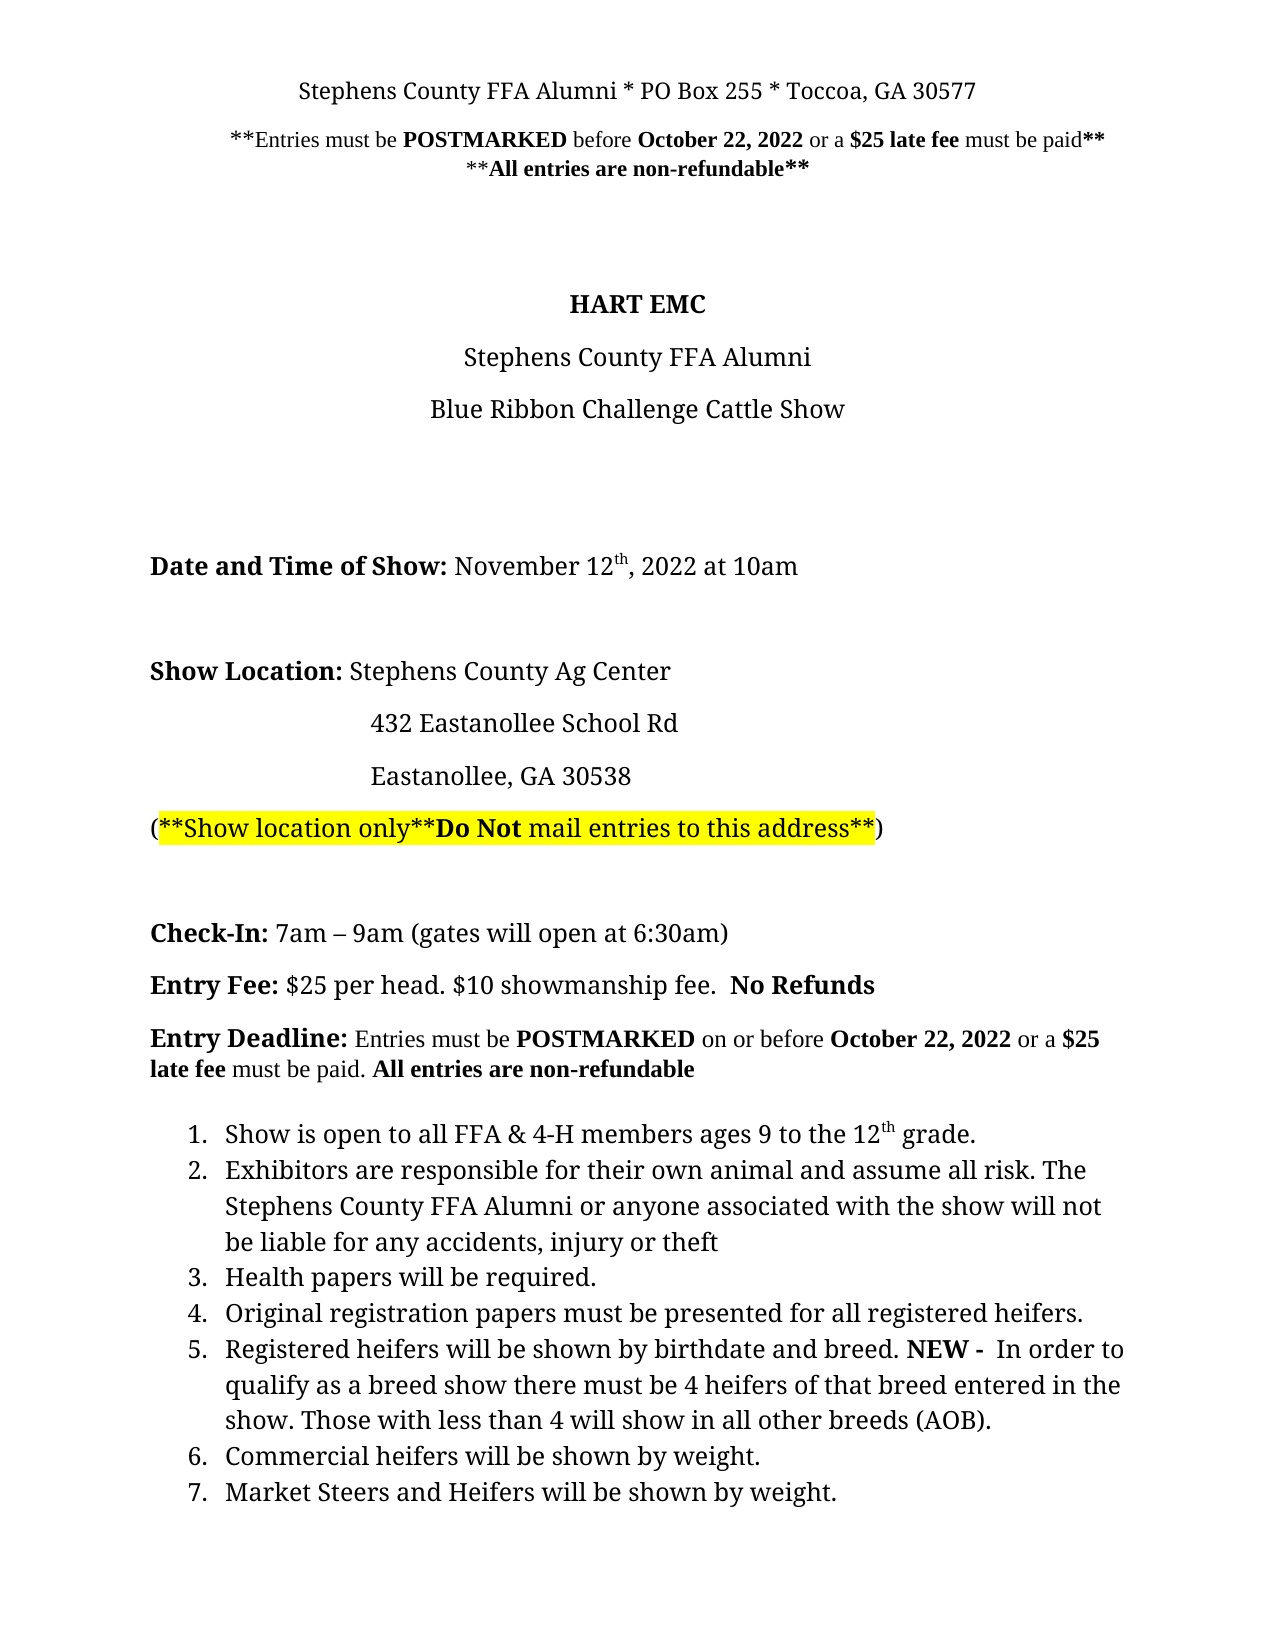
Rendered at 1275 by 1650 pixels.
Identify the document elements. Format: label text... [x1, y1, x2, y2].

text Check-In: 7am – 9am (gates will open at 6:30am) [150, 916, 1125, 949]
text **Entries must be POSTMARKED before October 22, 2022 or a $25 late fee must be paid** [150, 124, 1125, 153]
text Entry Deadline: Entries must be POSTMARKED on or before October 22, 2022 or a $25 late fee must be paid. All entries are non-refundable [150, 1020, 1125, 1083]
text Show Location: Stephens County Ag Center [150, 653, 1125, 688]
list Health papers will be required. [187, 1260, 1125, 1294]
list Commercial heifers will be shown by weight. [187, 1439, 1125, 1473]
text (**Show location only**Do Not mail entries to this address**) [875, 811, 1125, 845]
text Date and Time of Show: November 12th, 2022 at 10am [150, 549, 1125, 583]
text 432 Eastanollee School Rd [150, 706, 1125, 740]
text Stephens County FFA Alumni [150, 339, 1125, 373]
list Original registration papers must be presented for all registered heifers. [187, 1296, 1125, 1330]
text HART EMC [150, 287, 1125, 321]
text Eastanollee, GA 30538 [150, 758, 1125, 792]
text **All entries are non-refundable** [150, 153, 1125, 182]
list Registered heifers will be shown by birthdate and breed. NEW - In order to qualify as a breed show there must be 4 heifers of that breed entered in the show. Those with less than 4 will show in all other breeds (AOB). [187, 1332, 1125, 1437]
list Market Steers and Heifers will be shown by weight. [187, 1474, 1125, 1508]
text Stephens County FFA Alumni * PO Box 255 * Toccoa, GA 30577 [150, 75, 1125, 106]
list Show is open to all FFA & 4-H members ages 9 to the 12th grade. [187, 1117, 1125, 1151]
list Exhibitors are responsible for their own animal and assume all risk. The Stephens County FFA Alumni or anyone associated with the show will not be liable for any accidents, injury or theft [187, 1153, 1125, 1258]
text Blue Ribbon Challenge Cattle Show [150, 392, 1125, 426]
text Entry Fee: $25 per head. $10 showmanship fee. No Refunds [150, 968, 1125, 1002]
